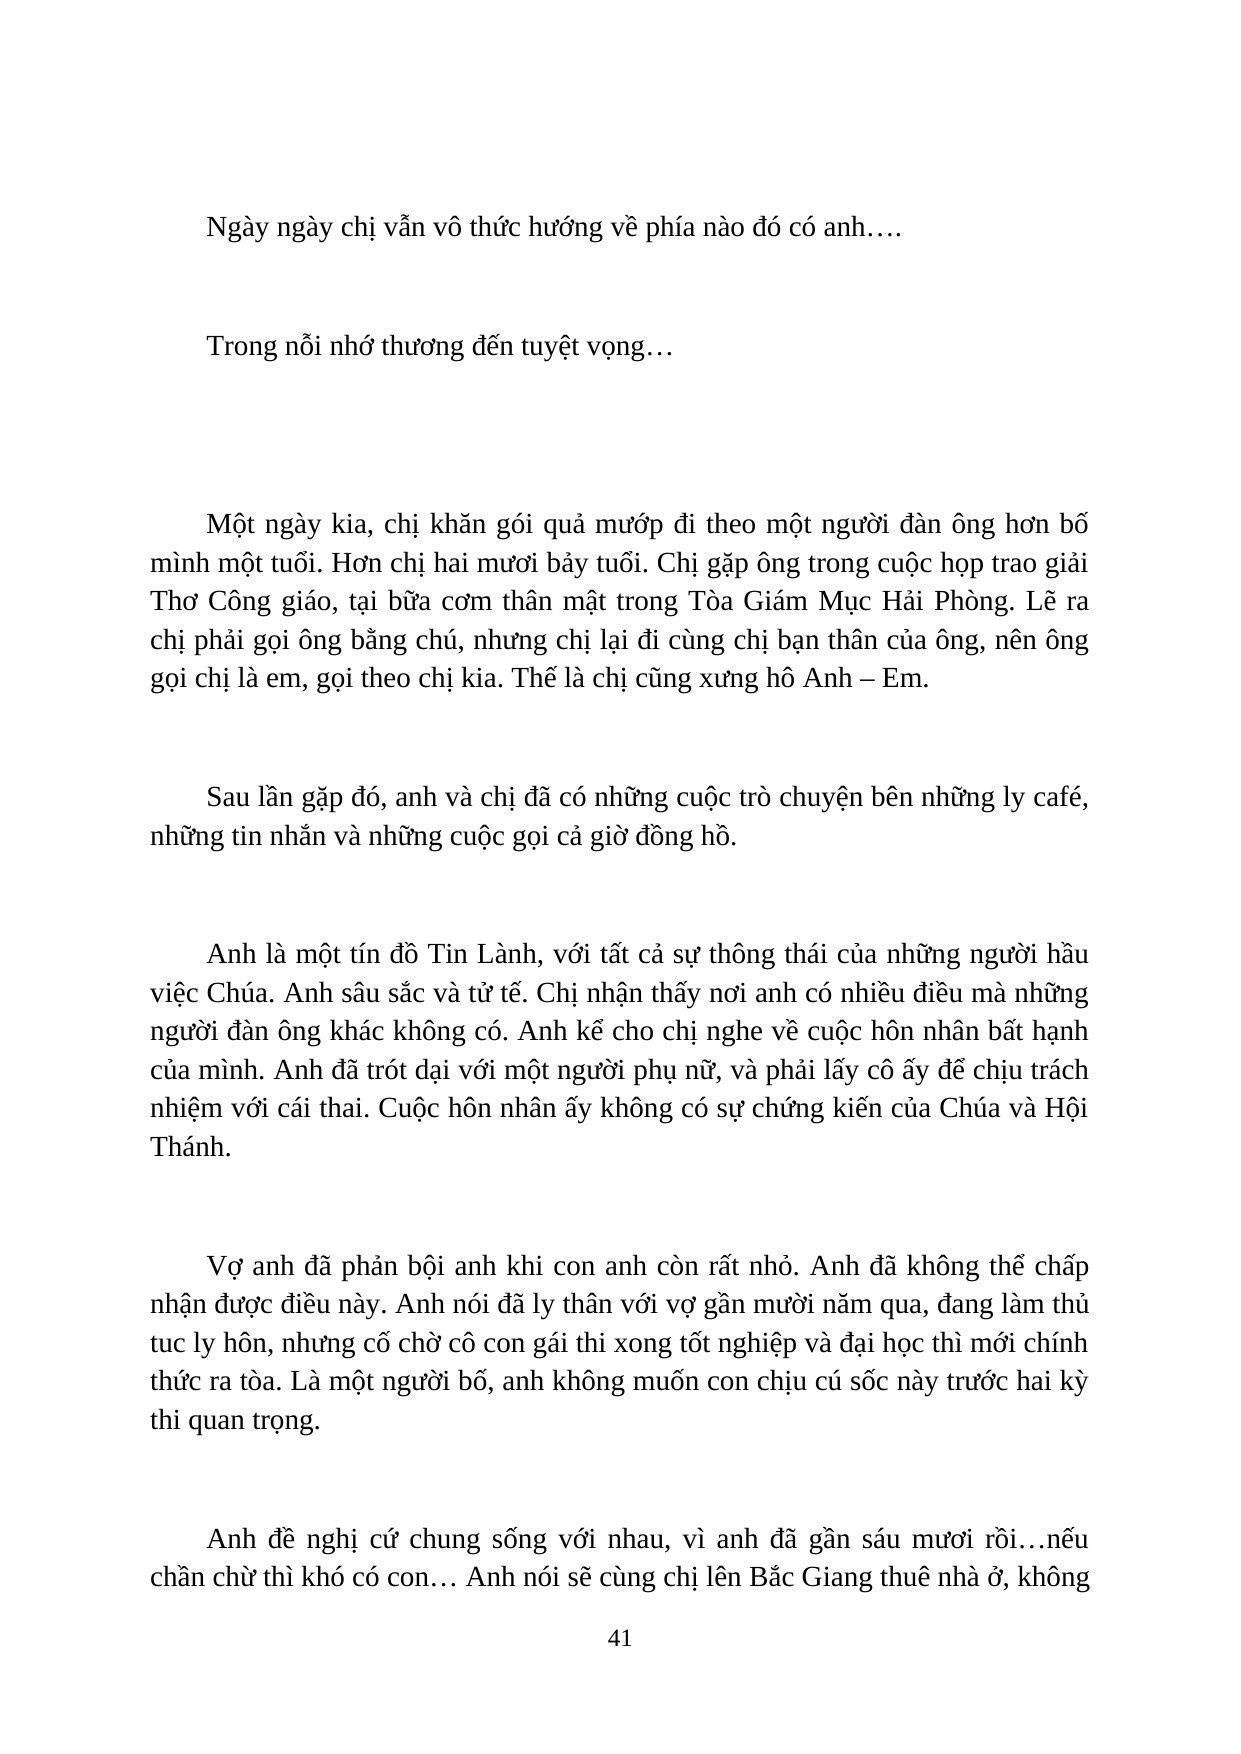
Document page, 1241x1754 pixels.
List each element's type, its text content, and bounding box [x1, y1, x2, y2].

text Ngày ngày chị vẫn vô thức hướng về phía nào đó có anh…. [150, 209, 1090, 243]
text Vợ anh đã phản bội anh khi con anh còn rất nhỏ. Anh đã không thể chấp nhận được điều này. Anh nói đã ly thân với vợ gần mười năm qua, đang làm thủ tuc ly hôn, nhưng cố chờ cô con gái thi xong tốt nghiệp và đại học thì mới chính thức ra tòa. Là một người bố, anh không muốn con chịu cú sốc này trước hai kỳ thi quan trọng. [150, 1248, 1090, 1436]
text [150, 1521, 1090, 1593]
text Một ngày kia, chị khăn gói quả mướp đi theo một người đàn ông hơn bố mình một tuổi. Hơn chị hai mươi bảy tuổi. Chị gặp ông trong cuộc họp trao giải Thơ Công giáo, tại bữa cơm thân mật trong Tòa Giám Mục Hải Phòng. Lẽ ra chị phải gọi ông bằng chú, nhưng chị lại đi cùng chị bạn thân của ông, nên ông gọi chị là em, gọi theo chị kia. Thế là chị cũng xưng hô Anh – Em. [150, 506, 1090, 694]
text Trong nỗi nhớ thương đến tuyệt vọng… [150, 328, 1090, 362]
text Sau lần gặp đó, anh và chị đã có những cuộc trò chuyện bên những ly café, những tin nhắn và những cuộc gọi cả giờ đồng hồ. [150, 779, 1090, 851]
text Anh là một tín đồ Tin Lành, với tất cả sự thông thái của những người hầu việc Chúa. Anh sâu sắc và tử tế. Chị nhận thấy nơi anh có nhiều điều mà những người đàn ông khác không có. Anh kể cho chị nghe về cuộc hôn nhân bất hạnh của mình. Anh đã trót dại với một người phụ nữ, và phải lấy cô ấy để chịu trách nhiệm với cái thai. Cuộc hôn nhân ấy không có sự chứng kiến của Chúa và Hội Thánh. [150, 936, 1090, 1163]
